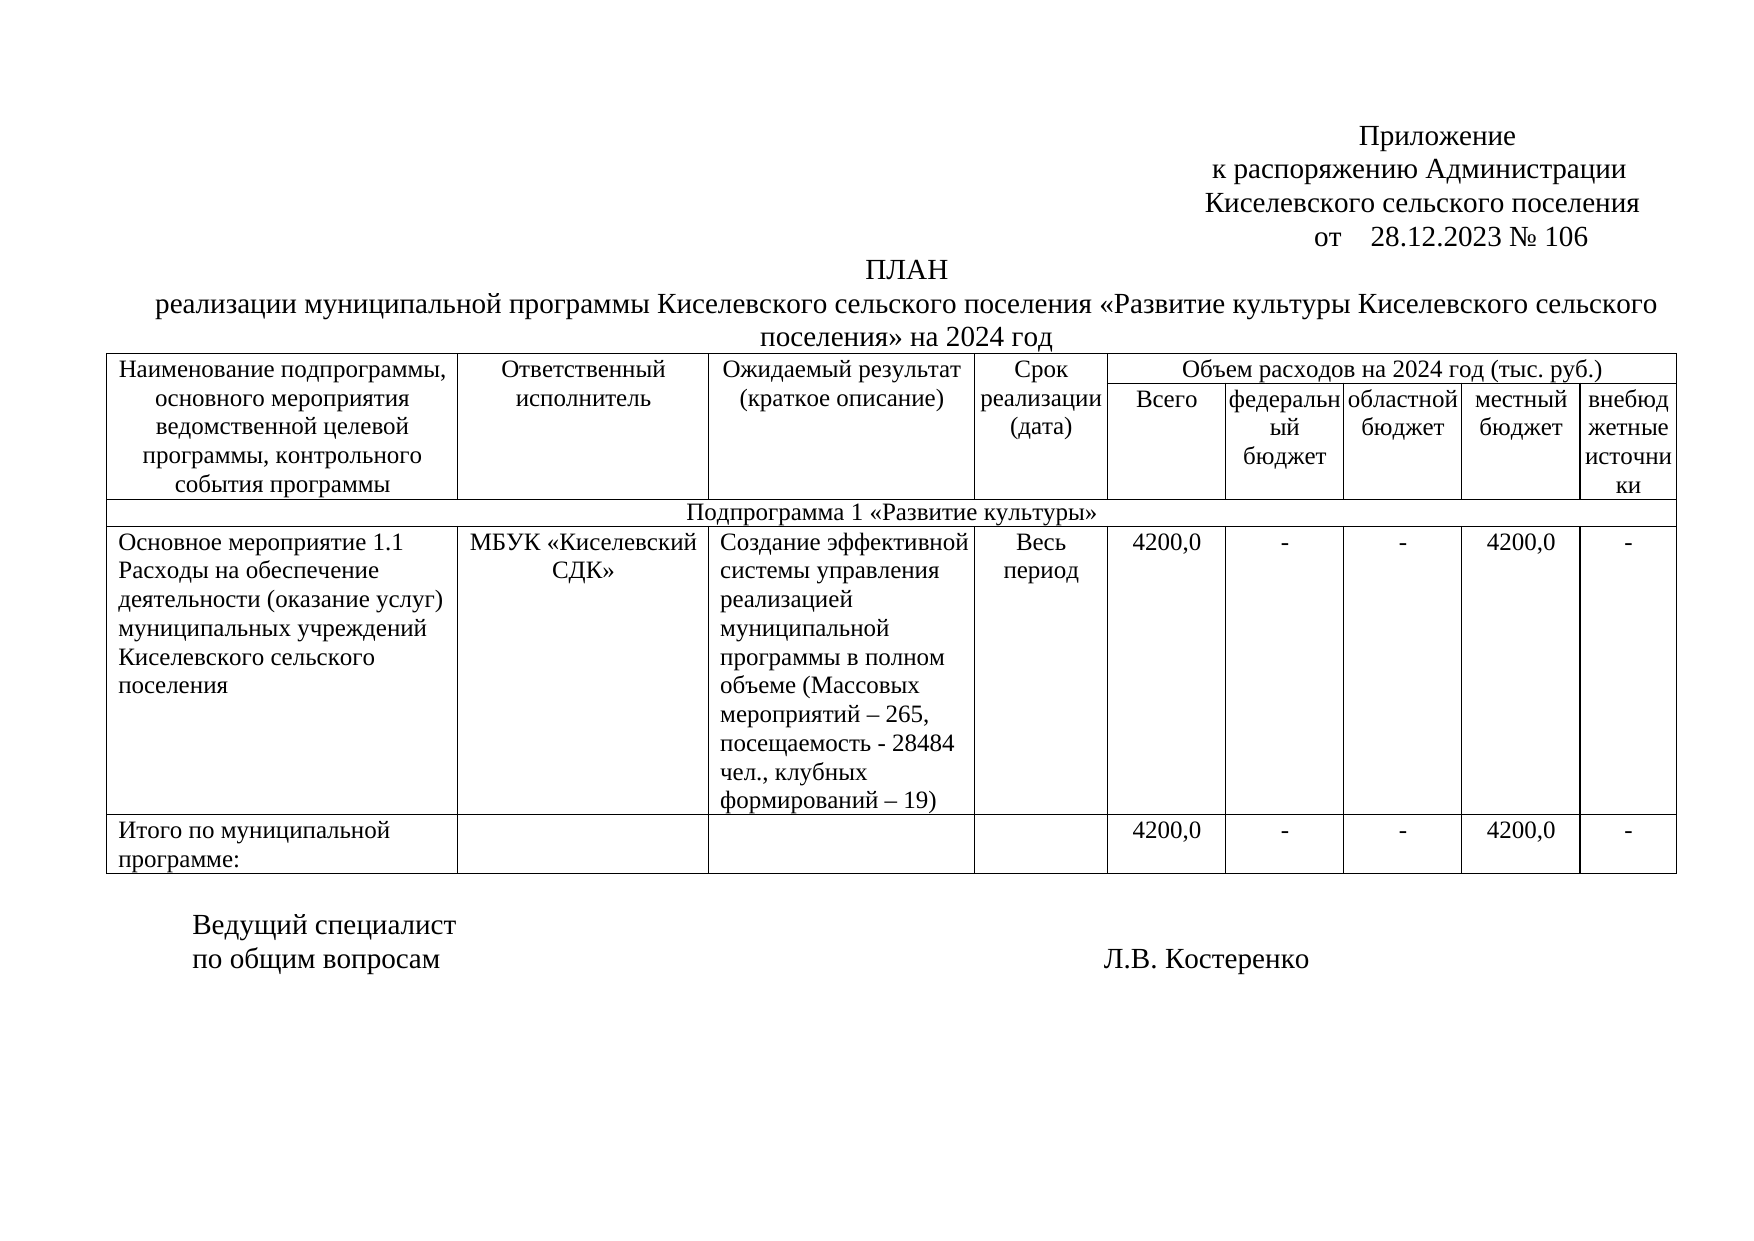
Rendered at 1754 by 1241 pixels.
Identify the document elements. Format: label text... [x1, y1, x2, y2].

table_cell Всего [1108, 384, 1225, 499]
table_cell 4200,0 [1108, 815, 1225, 873]
table_header Объем расходов на 2024 год (тыс. руб.) [1108, 354, 1676, 383]
table_cell [458, 815, 708, 873]
table_cell 4200,0 [1462, 527, 1579, 814]
table_cell - [1344, 527, 1461, 814]
text Приложение [1358, 118, 1695, 152]
table_cell федеральный бюджет [1226, 384, 1343, 499]
table_cell 4200,0 [1462, 815, 1579, 873]
table_header Ожидаемый результат (краткое описание) [709, 354, 974, 499]
table_cell [709, 815, 974, 873]
table_cell Создание эффективной системы управления реализацией муниципальной программы в полном объеме (Массовых мероприятий – 265, посещаемость - 28484 чел., клубных формирований – 19) [709, 527, 974, 814]
table_header Срок реализации (дата) [975, 354, 1107, 499]
table_cell - [1344, 815, 1461, 873]
table_cell - [1226, 815, 1343, 873]
text от 28.12.2023 № 106 [118, 219, 1695, 252]
table_cell - [1581, 527, 1676, 814]
text реализации муниципальной программы Киселевского сельского поселения «Развитие культуры Киселевского сельского поселения» на 2024 год [118, 286, 1695, 353]
text Киселевского сельского поселения [118, 185, 1695, 219]
table_cell [975, 815, 1107, 873]
table_cell - [1581, 815, 1676, 873]
table_header Ответственный исполнитель [458, 354, 708, 499]
table_cell внебюджетные источники [1581, 384, 1676, 499]
table_cell Итого по муниципальной программе: [107, 815, 457, 873]
text к распоряжению Администрации [118, 152, 1695, 185]
table_cell МБУК «Киселевский СДК» [458, 527, 708, 814]
table_cell - [1226, 527, 1343, 814]
table_cell Основное мероприятие 1.1 Расходы на обеспечение деятельности (оказание услуг) муниципальных учреждений Киселевского сельского поселения [107, 527, 457, 814]
table_header Наименование подпрограммы, основного мероприятия ведомственной целевой программы, контрольного события программы [107, 354, 457, 499]
text по общим вопросам Л.В. Костеренко [118, 941, 1695, 974]
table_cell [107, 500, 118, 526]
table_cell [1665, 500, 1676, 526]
table_cell областной бюджет [1344, 384, 1461, 499]
table_cell Весь период [975, 527, 1107, 814]
text ПЛАН [118, 252, 1695, 286]
text Ведущий специалист [118, 907, 1695, 941]
table_cell 4200,0 [1108, 527, 1225, 814]
table_cell местный бюджет [1462, 384, 1579, 499]
